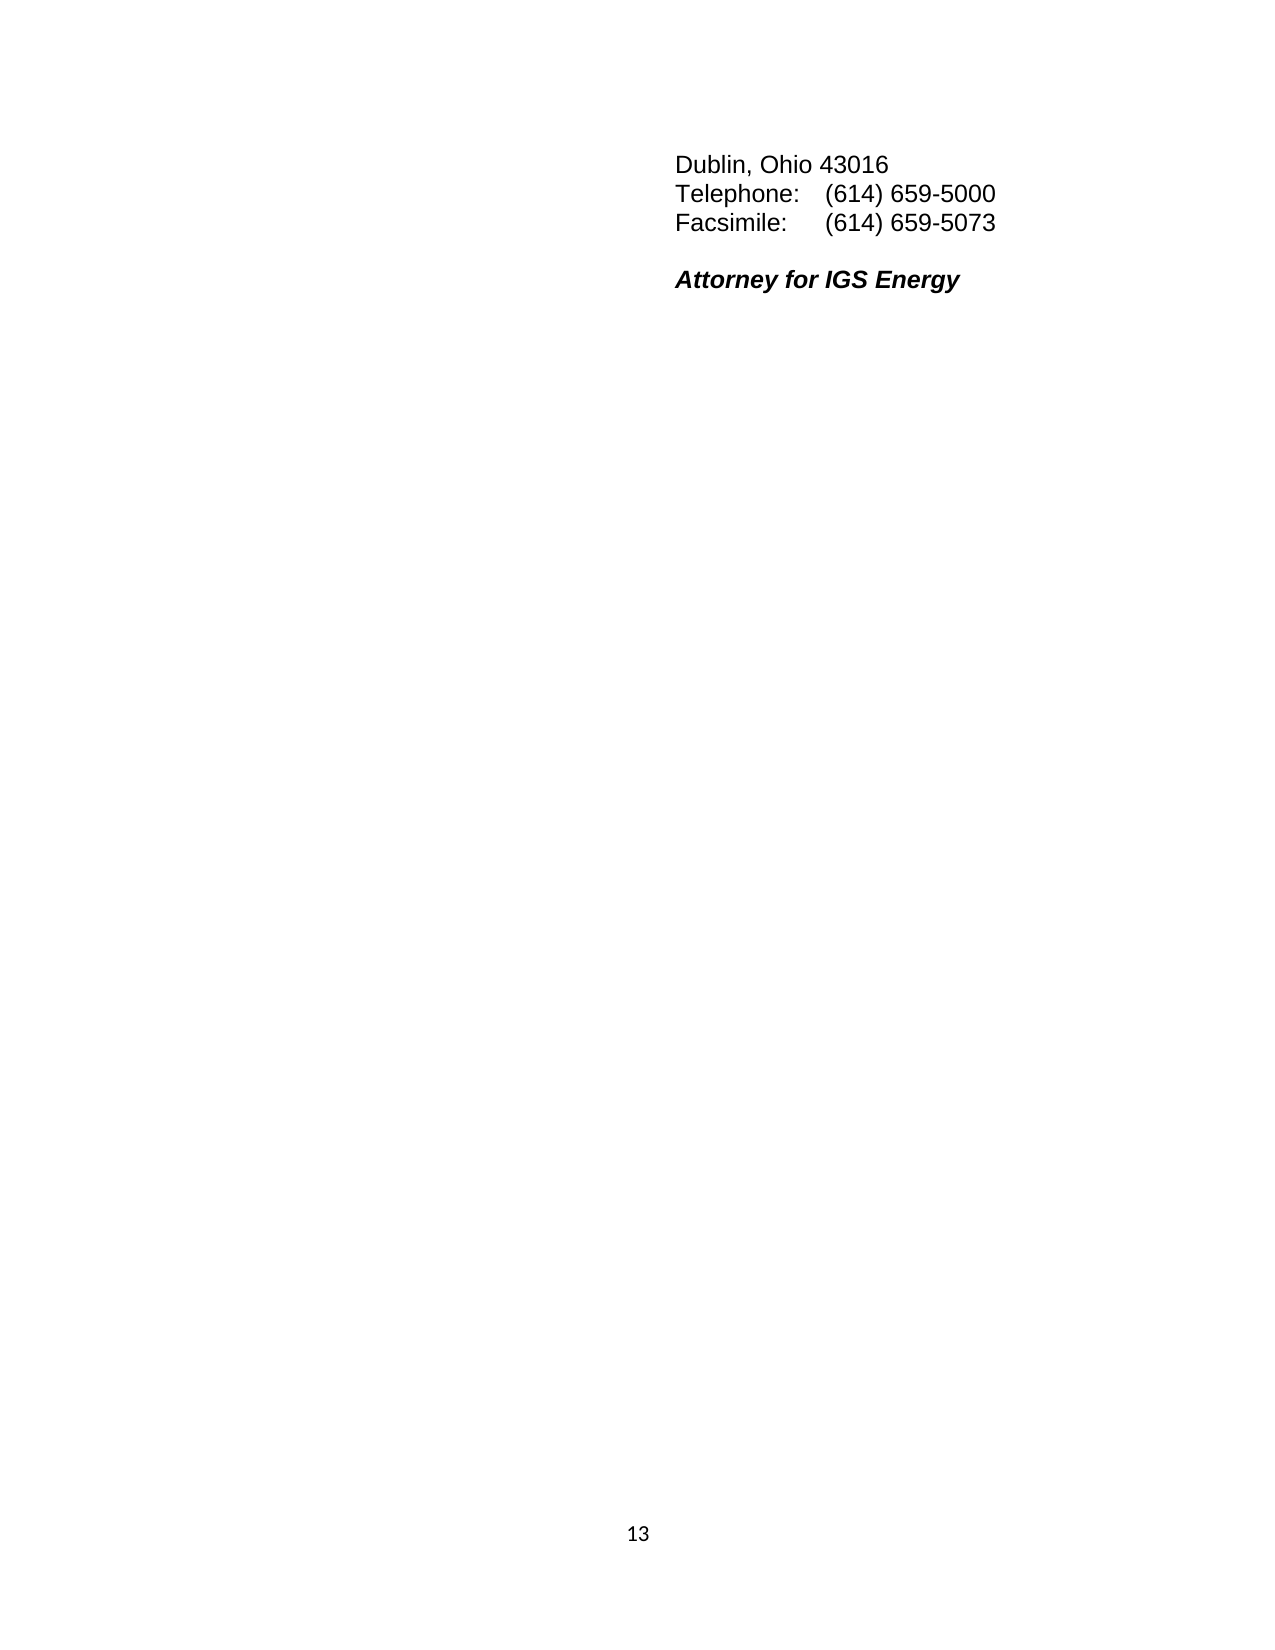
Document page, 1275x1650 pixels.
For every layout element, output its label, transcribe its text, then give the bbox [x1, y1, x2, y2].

text Telephone: (614) 659-5000 [675, 179, 1125, 207]
text Dublin, Ohio 43016 [675, 150, 1125, 179]
text Facsimile: (614) 659-5073 [675, 207, 1125, 236]
text Attorney for IGS Energy [675, 265, 1125, 294]
